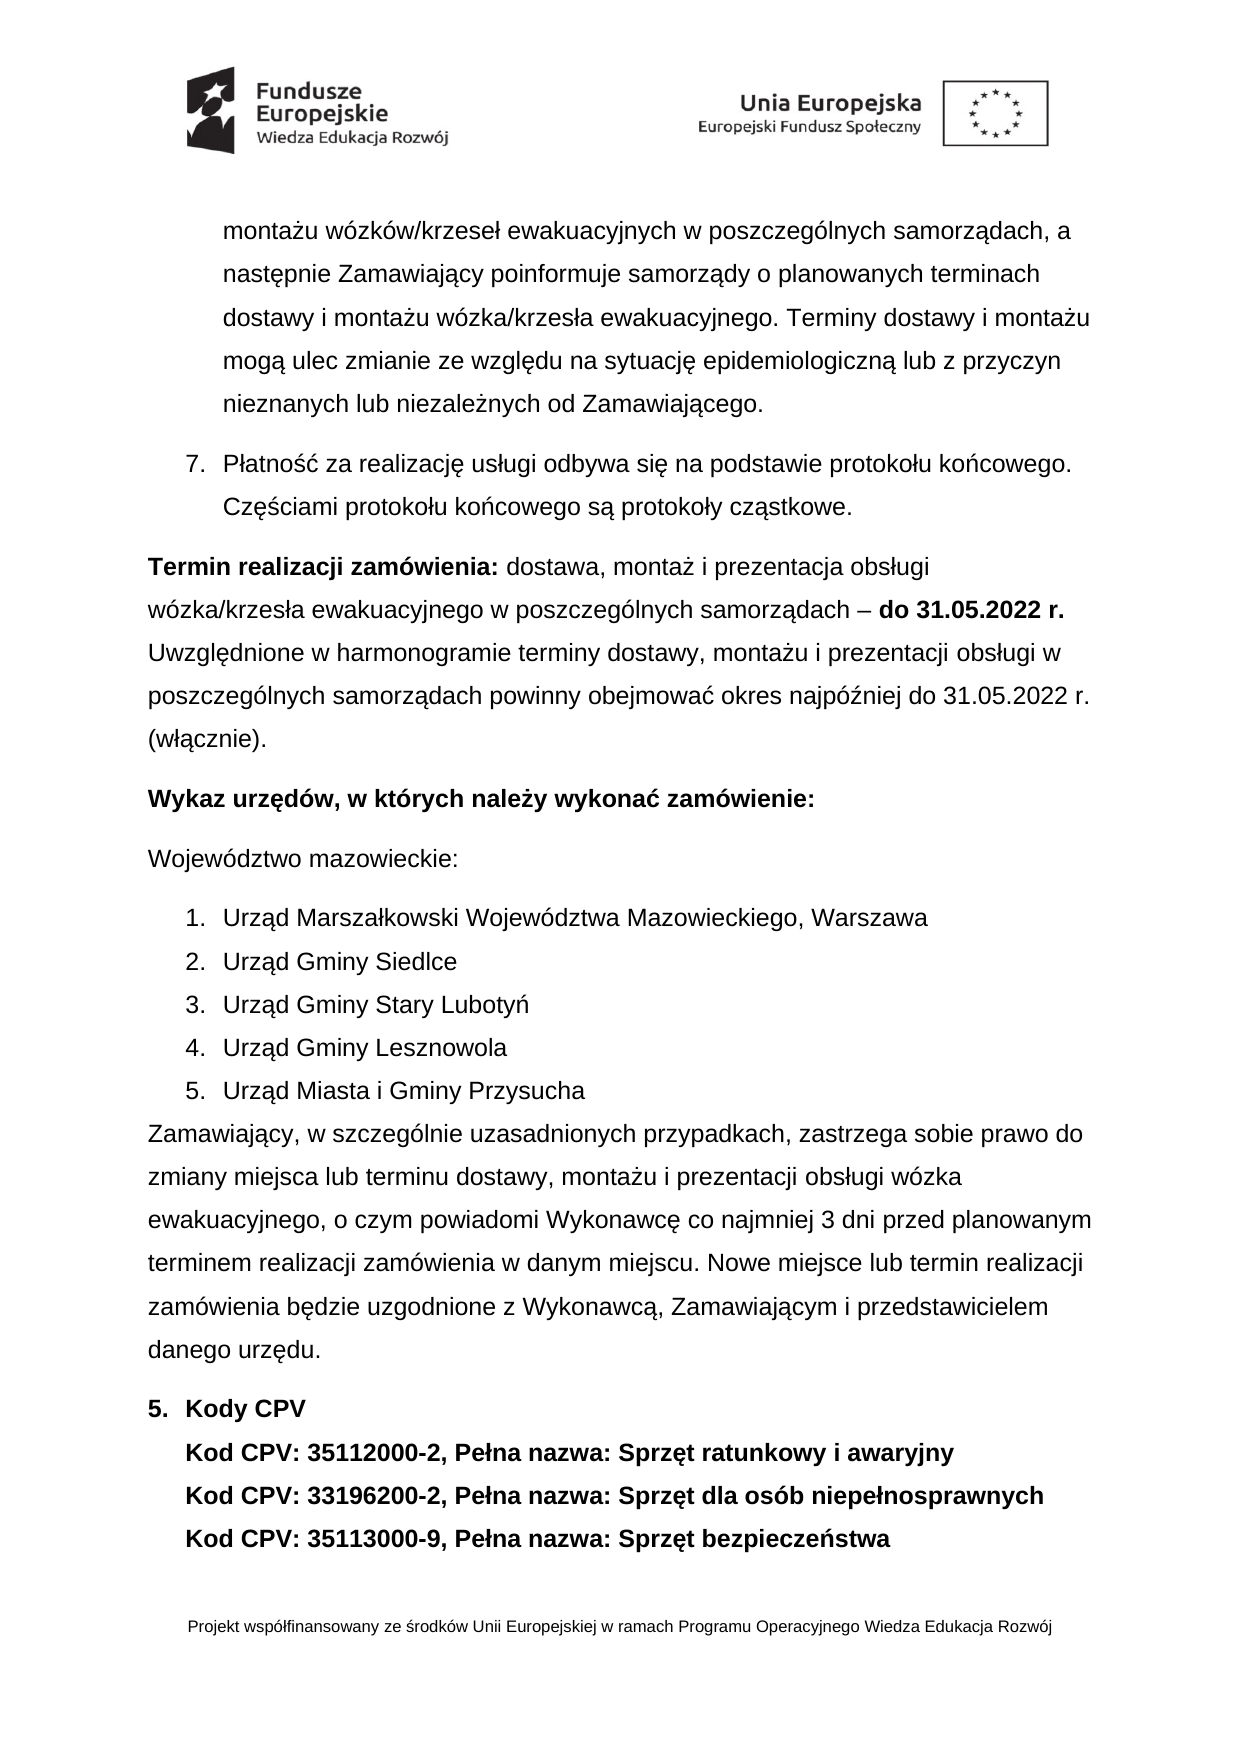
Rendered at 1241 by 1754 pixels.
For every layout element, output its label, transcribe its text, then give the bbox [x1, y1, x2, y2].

text Województwo mazowieckie: [148, 843, 1093, 872]
list Urząd Marszałkowski Województwa Mazowieckiego, Warszawa [185, 903, 1093, 932]
text Termin realizacji zamówienia: dostawa, montaż i prezentacja obsługi wózka/krzesła ewakuacyjnego w poszczególnych samorządach – do 31.05.2022 r. Uwzględnione w harmonogramie terminy dostawy, montażu i prezentacji obsługi w poszczególnych samorządach powinny obejmować okres najpóźniej do 31.05.2022 r. (włącznie). [148, 551, 1093, 753]
list Urząd Gminy Siedlce [185, 946, 1093, 975]
list Płatność za realizację usługi odbywa się na podstawie protokołu końcowego. Częściami protokołu końcowego są protokoły cząstkowe. [185, 448, 1093, 520]
list Kod CPV: 35113000-9, Pełna nazwa: Sprzęt bezpieczeństwa [185, 1524, 1093, 1552]
list Urząd Gminy Lesznowola [185, 1033, 1093, 1061]
list Urząd Gminy Stary Lubotyń [185, 989, 1093, 1018]
list Urząd Miasta i Gminy Przysucha [185, 1076, 1093, 1104]
picture [163, 44, 1077, 174]
text Zamawiający, w szczególnie uzasadnionych przypadkach, zastrzega sobie prawo do zmiany miejsca lub terminu dostawy, montażu i prezentacji obsługi wózka ewakuacyjnego, o czym powiadomi Wykonawcę co najmniej 3 dni przed planowanym terminem realizacji zamówienia w danym miejscu. Nowe miejsce lub termin realizacji zamówienia będzie uzgodnione z Wykonawcą, Zamawiającym i przedstawicielem danego urzędu. [148, 1119, 1093, 1363]
text Wykaz urzędów, w których należy wykonać zamówienie: [148, 784, 1093, 812]
list Kody CPV [148, 1394, 1093, 1423]
list Kod CPV: 33196200-2, Pełna nazwa: Sprzęt dla osób niepełnosprawnych [185, 1481, 1093, 1509]
list Kod CPV: 35112000-2, Pełna nazwa: Sprzęt ratunkowy i awaryjny [185, 1437, 1093, 1466]
